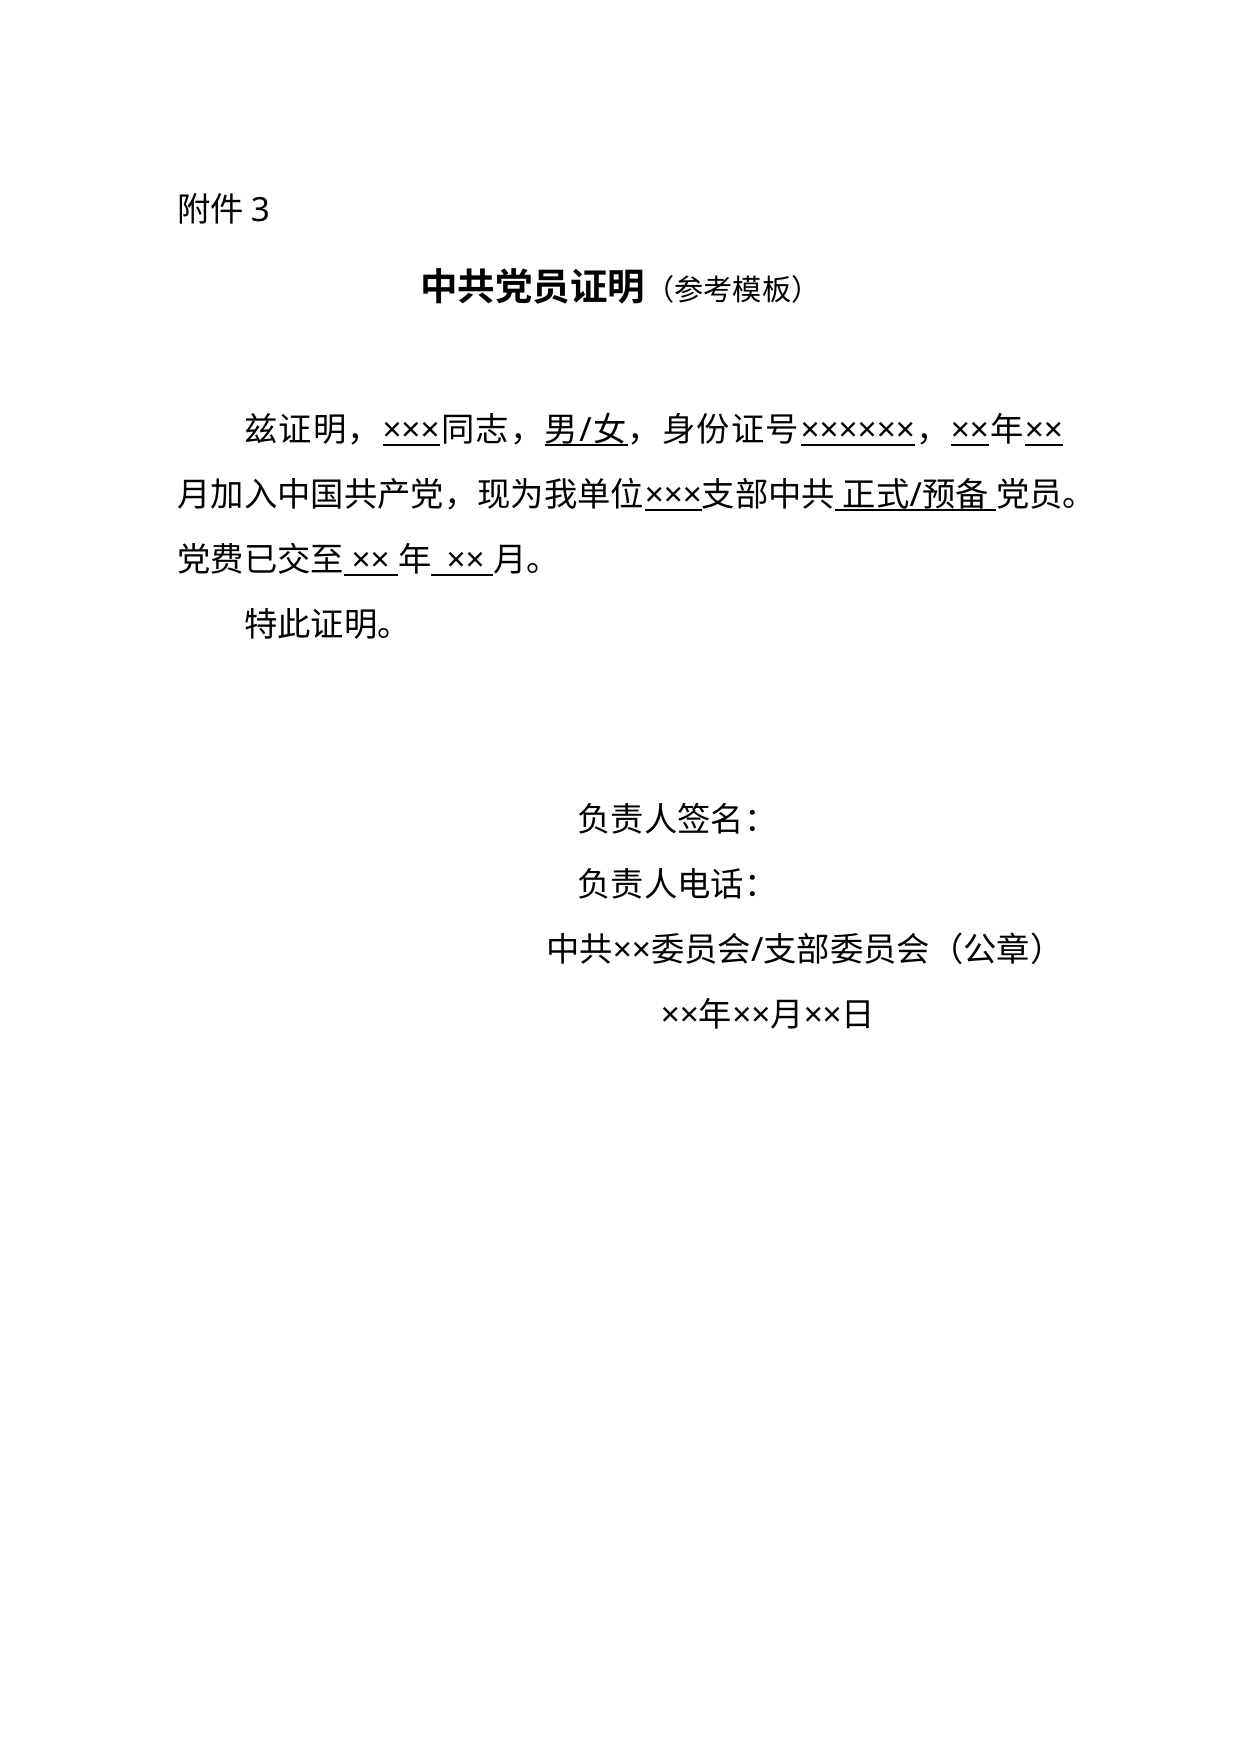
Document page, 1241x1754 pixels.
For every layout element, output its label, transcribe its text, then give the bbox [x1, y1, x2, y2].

text 负责人签名： [177, 784, 1063, 849]
text 特此证明。 [177, 589, 1063, 654]
text 负责人电话： [177, 849, 1063, 914]
text ××年××月××日 [177, 979, 996, 1044]
text 附件3 [177, 174, 1063, 239]
text 中共××委员会/支部委员会（公章） [177, 914, 1063, 979]
text 兹证明，×××同志，男/女，身份证号××××××，××年××月加入中国共产党，现为我单位×××支部中共 正式/预备 党员。党费已交至 ×× 年 ×× 月。 [177, 394, 1063, 589]
text 中共党员证明（参考模板） [177, 252, 1063, 317]
